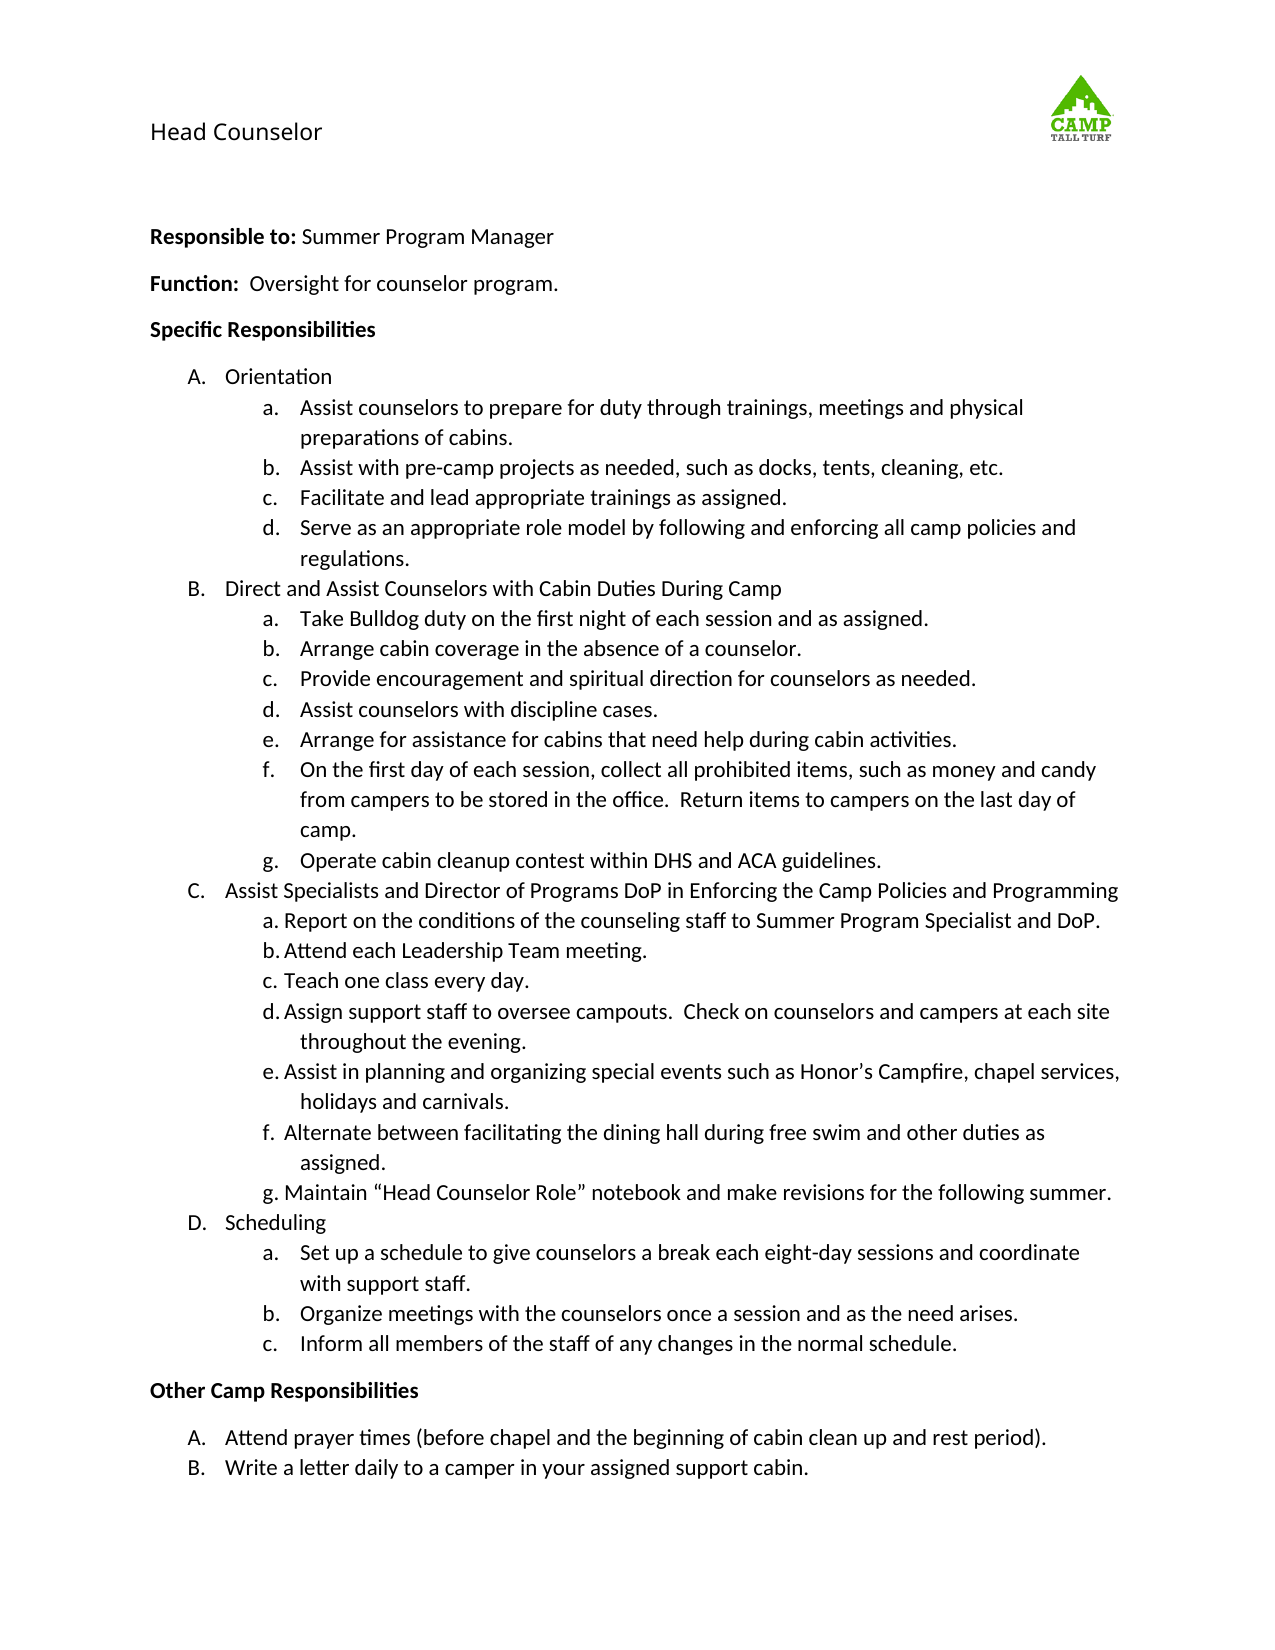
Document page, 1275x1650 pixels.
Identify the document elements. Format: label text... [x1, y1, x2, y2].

list Report on the conditions of the counseling staff to Summer Program Specialist and DoP. [262, 906, 1125, 934]
list Arrange for assistance for cabins that need help during cabin activities. [262, 725, 1125, 753]
list Write a letter daily to a camper in your assigned support cabin. [187, 1453, 1125, 1481]
list Scheduling [187, 1208, 1125, 1236]
list On the first day of each session, collect all prohibited items, such as money and candy from campers to be stored in the office. Return items to campers on the last day of camp. [262, 755, 1125, 844]
list Operate cabin cleanup contest within DHS and ACA guidelines. [262, 846, 1125, 874]
list Assign support staff to oversee campouts. Check on counselors and campers at each site throughout the evening. [262, 997, 1125, 1055]
list Assist counselors with discipline cases. [262, 695, 1125, 723]
list Attend each Leadership Team meeting. [262, 936, 1125, 964]
list Alternate between facilitating the dining hall during free swim and other duties as assigned. [262, 1118, 1125, 1176]
list Arrange cabin coverage in the absence of a counselor. [262, 634, 1125, 662]
list Facilitate and lead appropriate trainings as assigned. [262, 483, 1125, 511]
list Orientation [187, 362, 1125, 391]
list Assist in planning and organizing special events such as Honor’s Campfire, chapel services, holidays and carnivals. [262, 1057, 1125, 1116]
list Attend prayer times (before chapel and the beginning of cabin clean up and rest period). [187, 1423, 1125, 1451]
list Assist counselors to prepare for duty through trainings, meetings and physical preparations of cabins. [262, 393, 1125, 451]
text Specific Responsibilities [150, 316, 1125, 344]
list Organize meetings with the counselors once a session and as the need arises. [262, 1299, 1125, 1327]
list Inform all members of the staff of any changes in the normal schedule. [262, 1329, 1125, 1357]
picture [1050, 75, 1114, 141]
list Maintain “Head Counselor Role” notebook and make revisions for the following summer. [262, 1178, 1125, 1206]
list Provide encouragement and spiritual direction for counselors as needed. [262, 664, 1125, 693]
text Responsible to: Summer Program Manager [150, 222, 1125, 250]
text Function: Oversight for counselor program. [150, 269, 1125, 297]
list Take Bulldog duty on the first night of each session and as assigned. [262, 604, 1125, 632]
list Direct and Assist Counselors with Cabin Duties During Camp [187, 574, 1125, 602]
list Assist with pre-camp projects as needed, such as docks, tents, cleaning, etc. [262, 453, 1125, 481]
list Set up a schedule to give counselors a break each eight-day sessions and coordinate with support staff. [262, 1238, 1125, 1297]
list Teach one class every day. [262, 967, 1125, 995]
list Serve as an appropriate role model by following and enforcing all camp policies and regulations. [262, 513, 1125, 572]
text Other Camp Responsibilities [150, 1376, 1125, 1404]
list Assist Specialists and Director of Programs DoP in Enforcing the Camp Policies and Programming [187, 876, 1125, 904]
